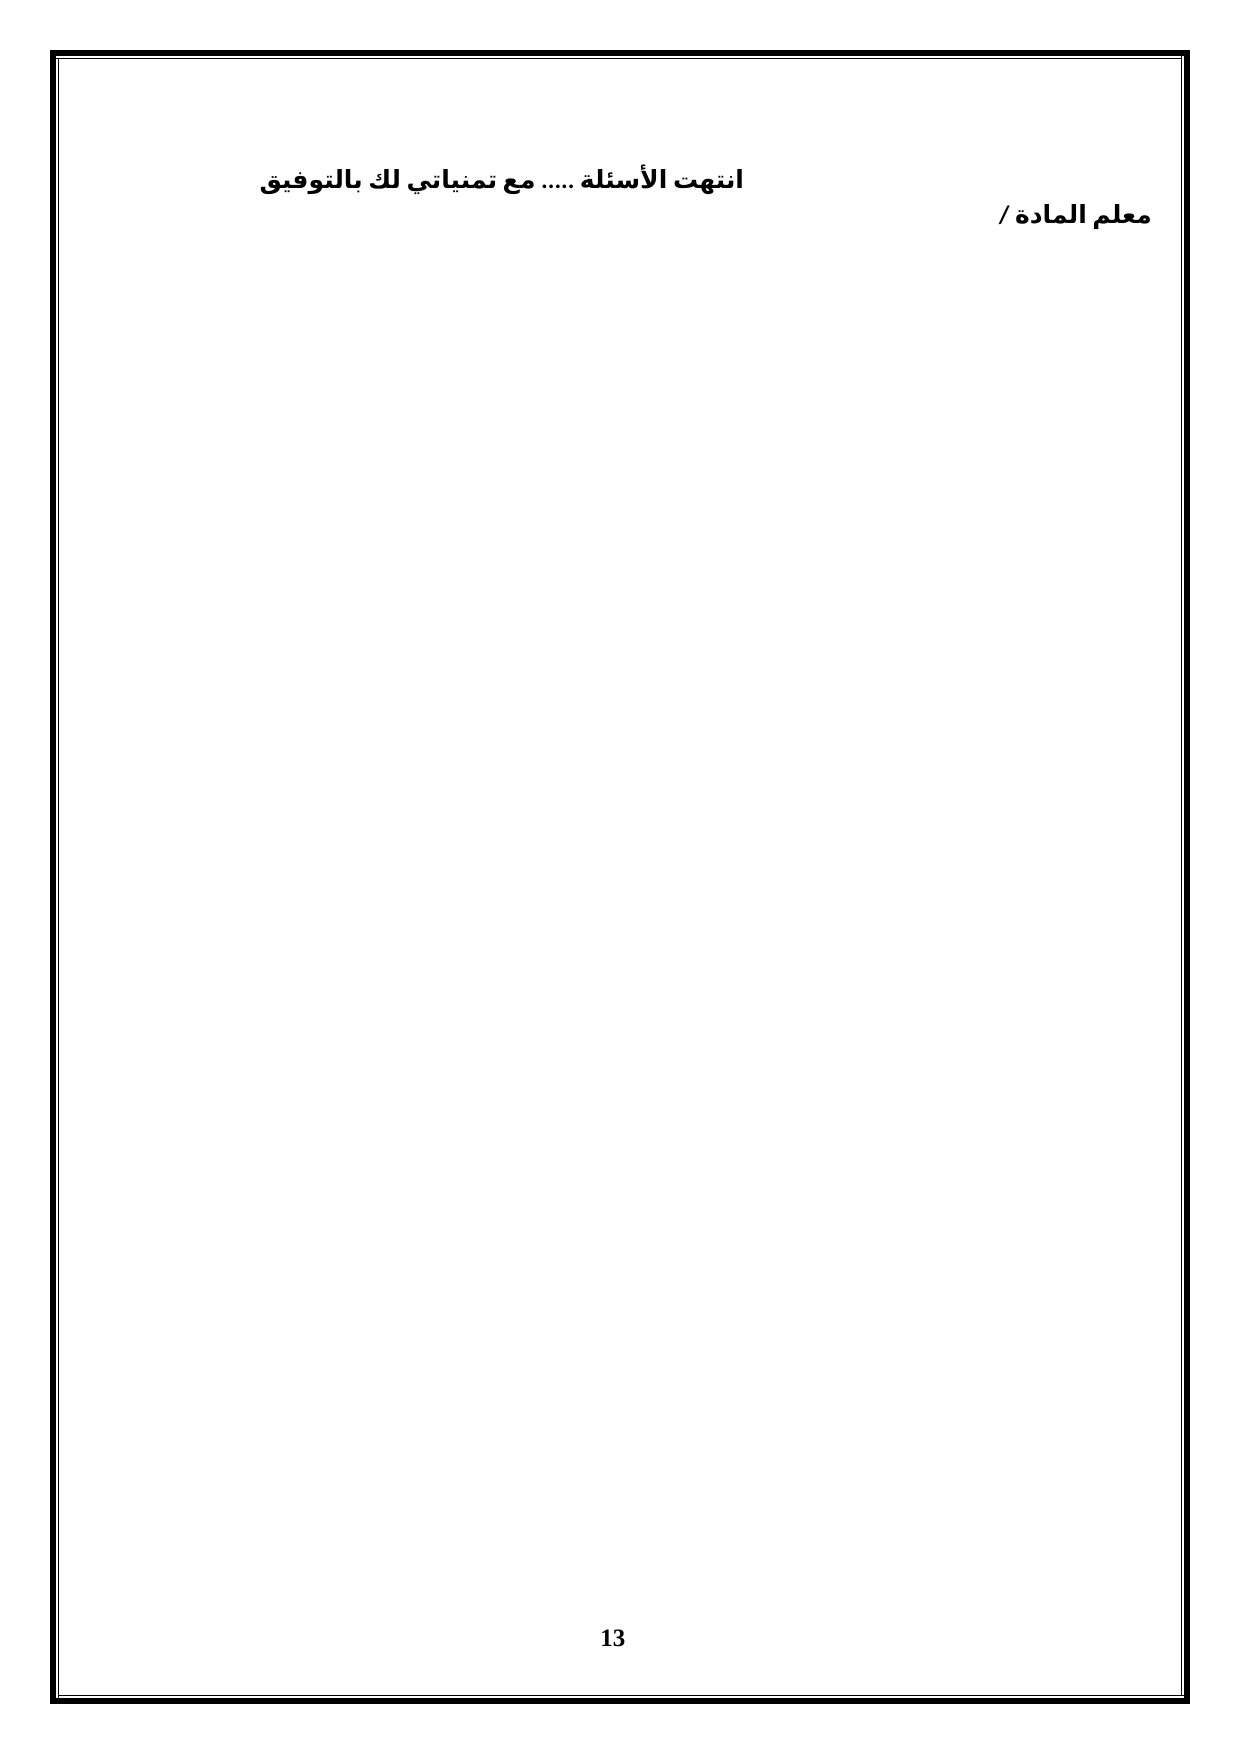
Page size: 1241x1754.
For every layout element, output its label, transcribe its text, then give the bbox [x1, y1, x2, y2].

text انتهت الأسئلة ..... مع تمنياتي لك بالتوفيق معلم المادة / [74, 164, 1152, 230]
